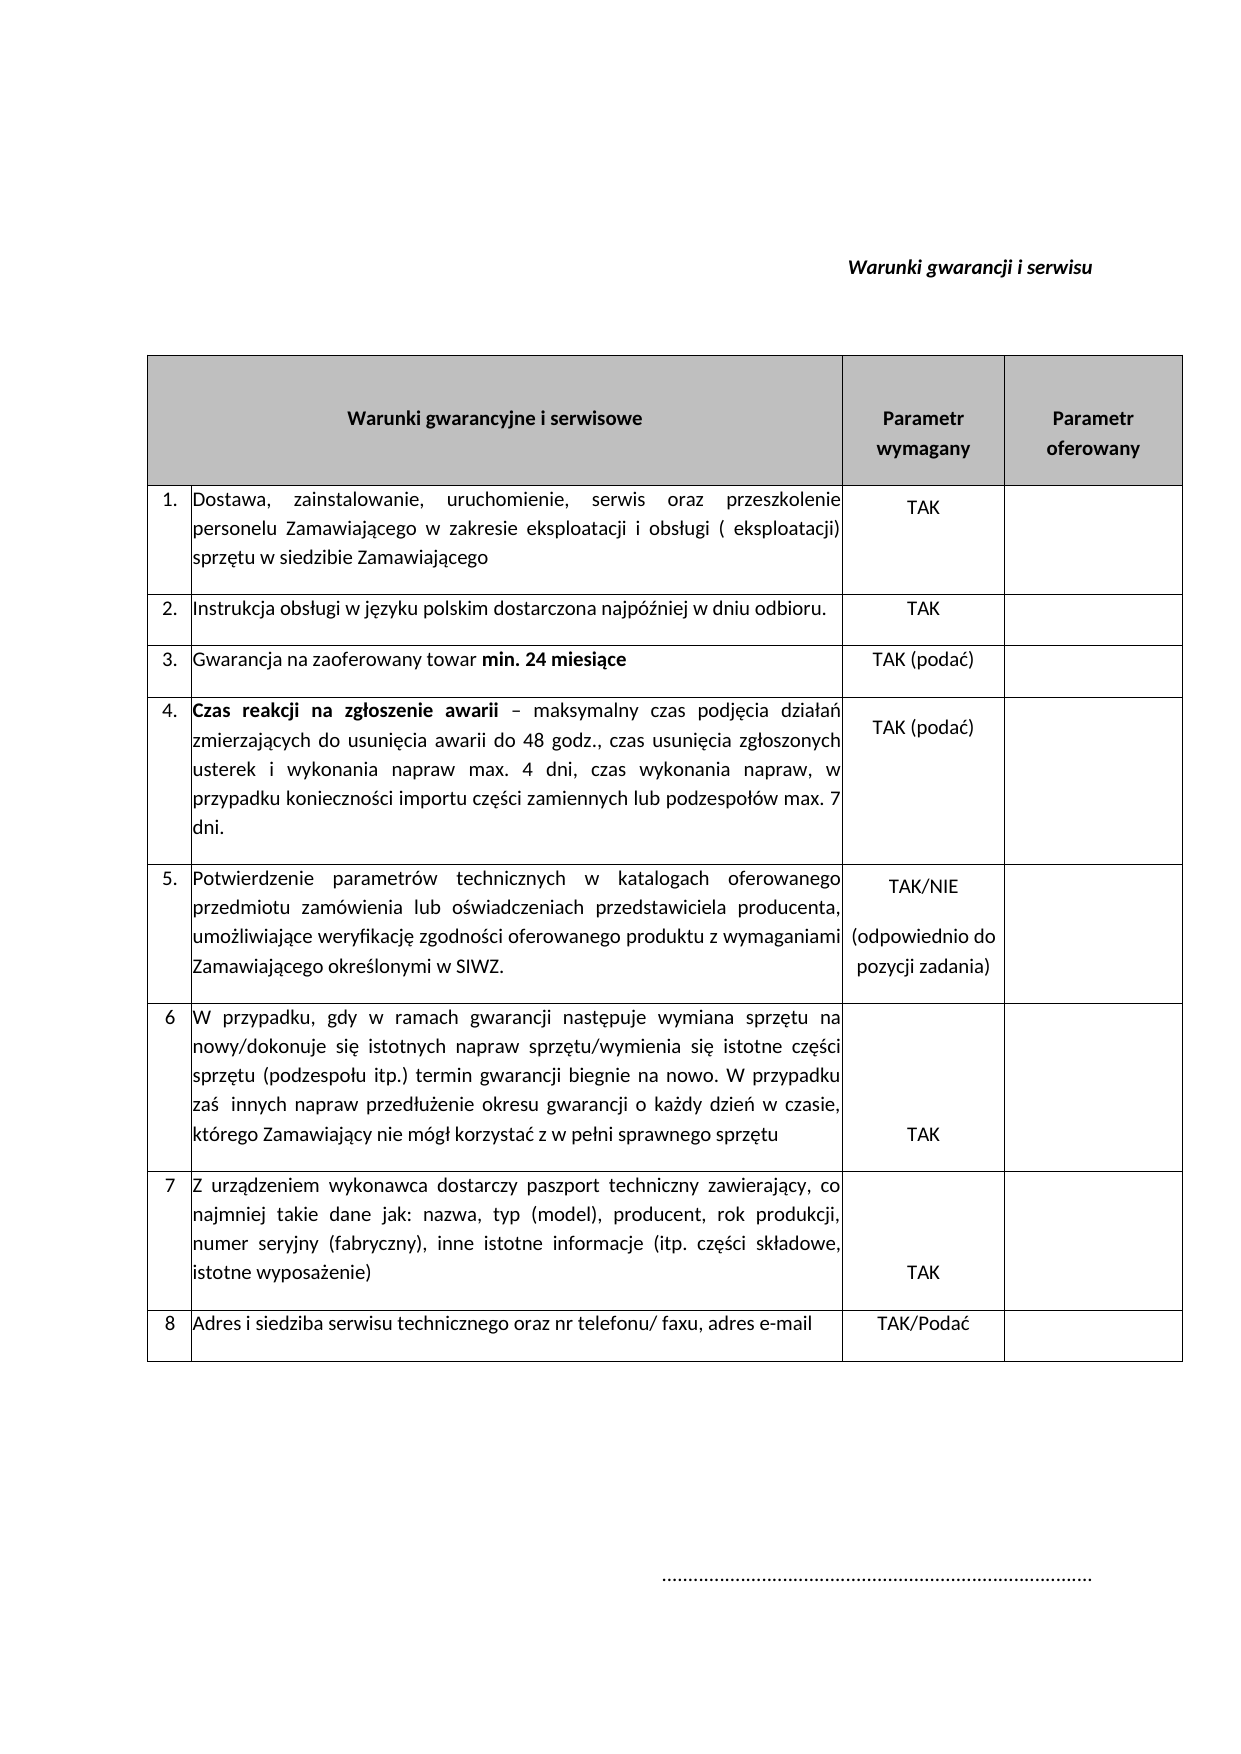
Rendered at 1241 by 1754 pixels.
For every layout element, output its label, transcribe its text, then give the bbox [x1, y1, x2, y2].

table_cell Gwarancja na zaoferowany towar min. 24 miesiące [192, 646, 842, 697]
table_cell [1005, 595, 1182, 645]
table_cell 8 [148, 1311, 191, 1361]
table_cell Potwierdzenie parametrów technicznych w katalogach oferowanego przedmiotu zamówienia lub oświadczeniach przedstawiciela producenta, umożliwiające weryfikację zgodności oferowanego produktu z wymaganiami Zamawiającego określonymi w SIWZ. [192, 865, 842, 1003]
table_cell TAK/NIE (odpowiednio do pozycji zadania) [843, 865, 1004, 1003]
text Warunki gwarancji i serwisu [148, 254, 1093, 280]
table_cell 4. [148, 698, 191, 864]
table_cell W przypadku, gdy w ramach gwarancji następuje wymiana sprzętu na nowy/dokonuje się istotnych napraw sprzętu/wymienia się istotne części sprzętu (podzespołu itp.) termin gwarancji biegnie na nowo. W przypadku zaś innych napraw przedłużenie okresu gwarancji o każdy dzień w czasie, którego Zamawiający nie mógł korzystać z w pełni sprawnego sprzętu [192, 1004, 842, 1171]
table_cell TAK [843, 1004, 1004, 1171]
table_cell [1005, 698, 1182, 864]
table_cell Adres i siedziba serwisu technicznego oraz nr telefonu/ faxu, adres e-mail [192, 1311, 842, 1361]
table_cell [1005, 646, 1182, 697]
table_cell 1. [148, 486, 191, 594]
table_cell TAK [843, 595, 1004, 645]
table_cell 2. [148, 595, 191, 645]
table_cell 3. [148, 646, 191, 697]
table_cell Czas reakcji na zgłoszenie awarii – maksymalny czas podjęcia działań zmierzających do usunięcia awarii do 48 godz., czas usunięcia zgłoszonych usterek i wykonania napraw max. 4 dni, czas wykonania napraw, w przypadku konieczności importu części zamiennych lub podzespołów max. 7 dni. [192, 698, 842, 864]
table_cell 5. [148, 865, 191, 1003]
table_cell [1005, 1004, 1182, 1171]
table_cell TAK (podać) [843, 646, 1004, 697]
table_cell [1005, 865, 1182, 1003]
table_cell TAK (podać) [843, 698, 1004, 864]
table_cell [1005, 486, 1182, 594]
table_header Warunki gwarancyjne i serwisowe [148, 356, 842, 485]
table_cell [1005, 1311, 1182, 1361]
table_cell 7 [148, 1172, 191, 1309]
table_cell TAK [843, 1172, 1004, 1309]
table_header Parametr oferowany [1005, 356, 1182, 485]
text .................................................................................. [148, 1562, 1093, 1587]
table_cell Dostawa, zainstalowanie, uruchomienie, serwis oraz przeszkolenie personelu Zamawiającego w zakresie eksploatacji i obsługi ( eksploatacji) sprzętu w siedzibie Zamawiającego [192, 486, 842, 594]
table_cell TAK/Podać [843, 1311, 1004, 1361]
table_cell 6 [148, 1004, 191, 1171]
table_cell TAK [843, 486, 1004, 594]
table_cell [1005, 1172, 1182, 1309]
table_header Parametr wymagany [843, 356, 1004, 485]
table_cell Z urządzeniem wykonawca dostarczy paszport techniczny zawierający, co najmniej takie dane jak: nazwa, typ (model), producent, rok produkcji, numer seryjny (fabryczny), inne istotne informacje (itp. części składowe, istotne wyposażenie) [192, 1172, 842, 1309]
table_cell Instrukcja obsługi w języku polskim dostarczona najpóźniej w dniu odbioru. [192, 595, 842, 645]
